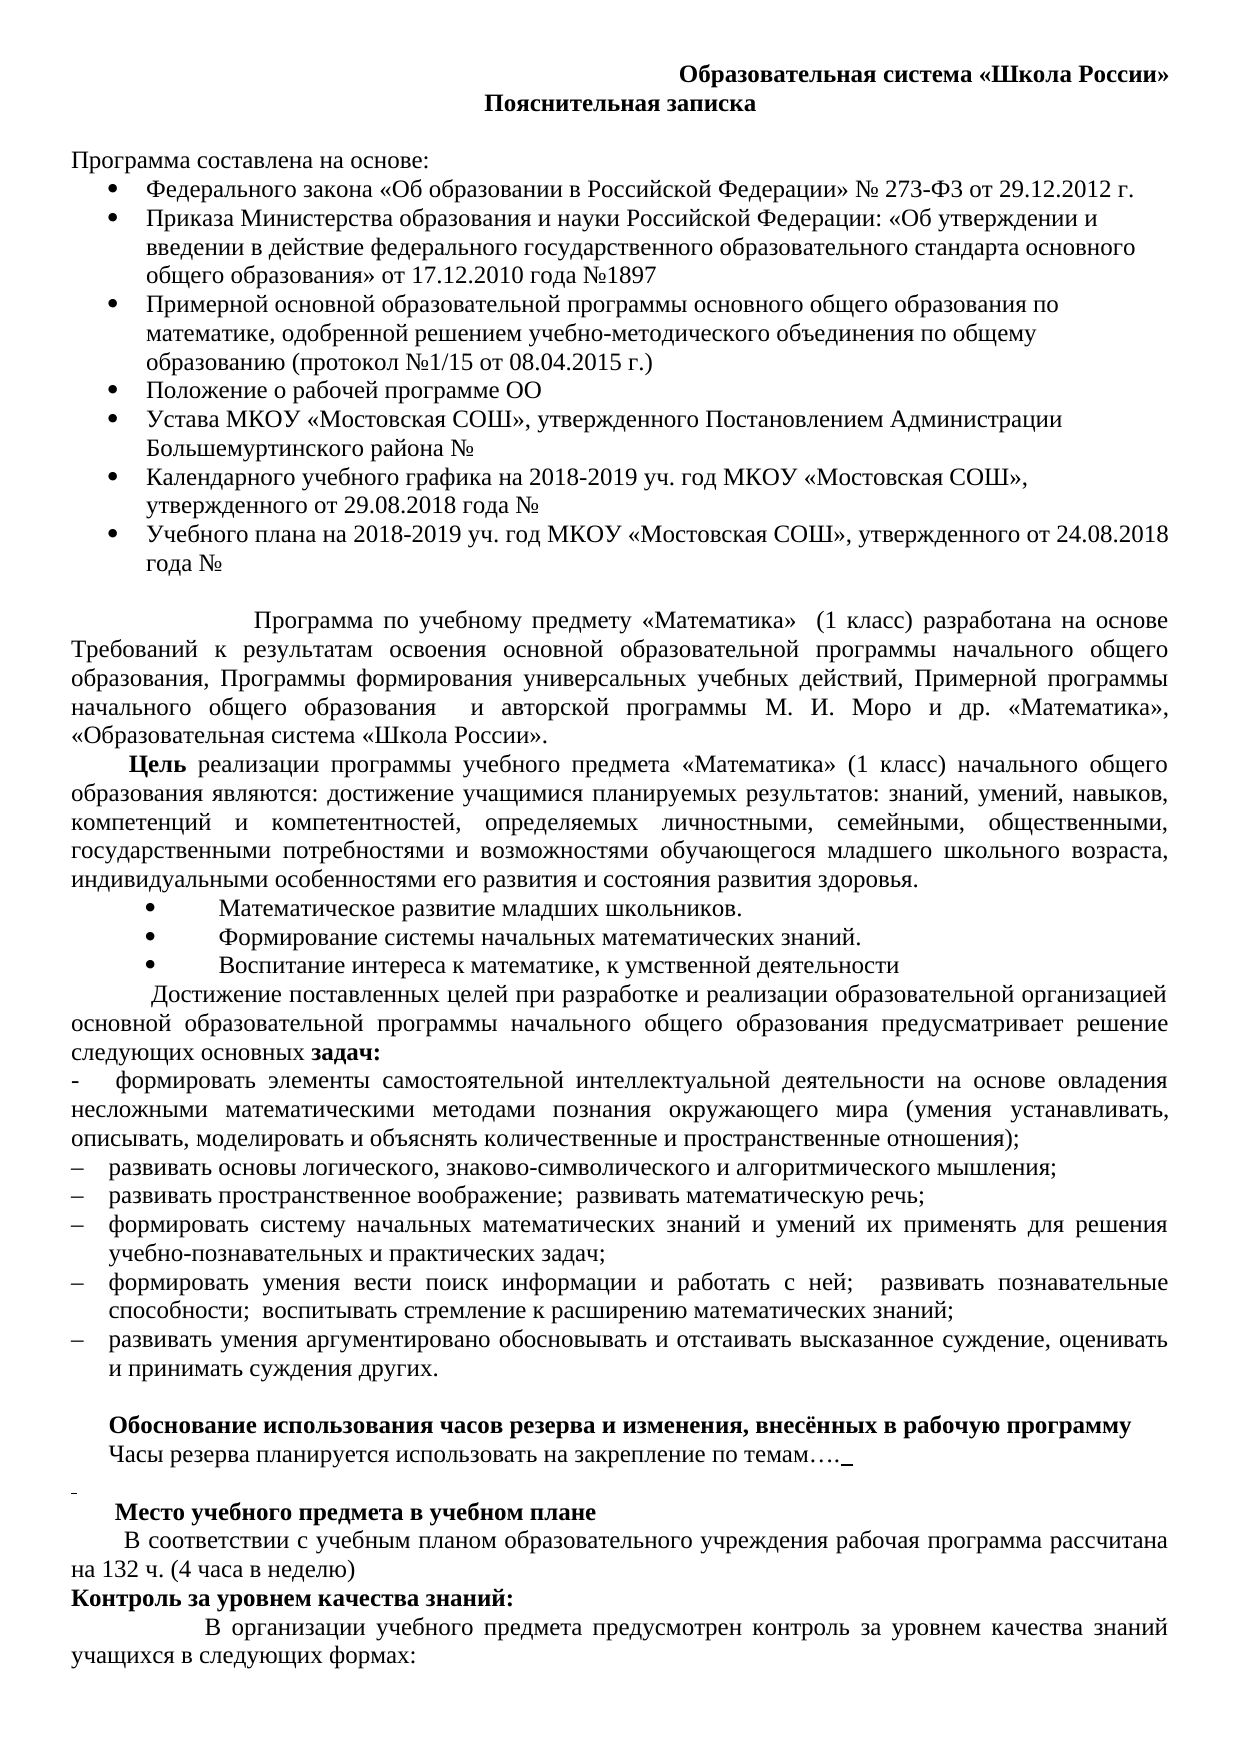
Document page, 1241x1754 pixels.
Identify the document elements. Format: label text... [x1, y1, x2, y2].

list Учебного плана на 2018-2019 уч. год МКОУ «Мостовская СОШ», утвержденного от 24.08.2018 года № [108, 519, 1169, 577]
list Примерной основной образовательной программы основного общего образования по математике, одобренной решением учебно-методического объединения по общему образованию (протокол №1/15 от 08.04.2015 г.) [108, 289, 1169, 375]
list Воспитание интереса к математике, к умственной деятельности [71, 950, 1169, 979]
text Программа составлена на основе: [71, 145, 1169, 174]
list Положение о рабочей программе ОО [108, 375, 1169, 404]
text Место учебного предмета в учебном плане [71, 1497, 1169, 1525]
text Часы резерва планируется использовать на закрепление по темам…. [71, 1439, 1169, 1468]
list Приказа Министерства образования и науки Российской Федерации: «Об утверждении и введении в действие федерального государственного образовательного стандарта основного общего образования» от 17.12.2010 года №1897 [108, 203, 1169, 289]
text Достижение поставленных целей при разработке и реализации образовательной организацией основной образовательной программы начального общего образования предусматривает решение следующих основных задач: [71, 979, 1169, 1065]
text В организации учебного предмета предусмотрен контроль за уровнем качества знаний учащихся в следующих формах: [71, 1612, 1169, 1669]
list формировать систему начальных математических знаний и умений их применять для решения учебно-познавательных и практических задач; [71, 1209, 1169, 1267]
list развивать пространственное воображение; развивать математическую речь; [71, 1180, 1169, 1209]
text В соответствии с учебным планом образовательного учреждения рабочая программа рассчитана на 132 ч. (4 часа в неделю) [71, 1525, 1169, 1583]
text - формировать элементы самостоятельной интеллектуальной деятельности на основе овладения несложными математическими методами познания окружающего мира (умения устанавливать, описывать, моделировать и объяснять количественные и пространственные отношения); [71, 1065, 1169, 1152]
text Обоснование использования часов резерва и изменения, внесённых в рабочую программу [71, 1410, 1169, 1439]
text Пояснительная записка [71, 88, 1169, 117]
text Контроль за уровнем качества знаний: [71, 1583, 1169, 1612]
list Формирование системы начальных математических знаний. [71, 922, 1169, 950]
list Федерального закона «Об образовании в Российской Федерации» № 273-Ф3 от 29.12.2012 г. [108, 174, 1169, 203]
list развивать основы логического, знаково-символического и алгоритмического мышления; [71, 1152, 1169, 1180]
text Цель реализации программы учебного предмета «Математика» (1 класс) начального общего образования являются: достижение учащимися планируемых результатов: знаний, умений, навыков, компетенций и компетентностей, определяемых личностными, семейными, общественными, государственными потребностями и возможностями обучающегося младшего школьного возраста, индивидуальными особенностями его развития и состояния развития здоровья. [71, 749, 1169, 893]
text Программа по учебному предмету «Математика» (1 класс) разработана на основе Требований к результатам освоения основной образовательной программы начального общего образования, Программы формирования универсальных учебных действий, Примерной программы начального общего образования и авторской программы М. И. Моро и др. «Математика», «Образовательная система «Школа России». [71, 605, 1169, 749]
list Устава МКОУ «Мостовская СОШ», утвержденного Постановлением Администрации Большемуртинского района № [108, 404, 1169, 462]
list развивать умения аргументировано обосновывать и отстаивать высказанное суждение, оценивать и принимать суждения других. [71, 1324, 1169, 1382]
list Календарного учебного графика на 2018-2019 уч. год МКОУ «Мостовская СОШ», утвержденного от 29.08.2018 года № [108, 462, 1169, 519]
list формировать умения вести поиск информации и работать с ней; развивать познавательные способности; воспитывать стремление к расширению математических знаний; [71, 1267, 1169, 1324]
text Образовательная система «Школа России» [71, 59, 1169, 88]
list Математическое развитие младших школьников. [71, 893, 1169, 922]
